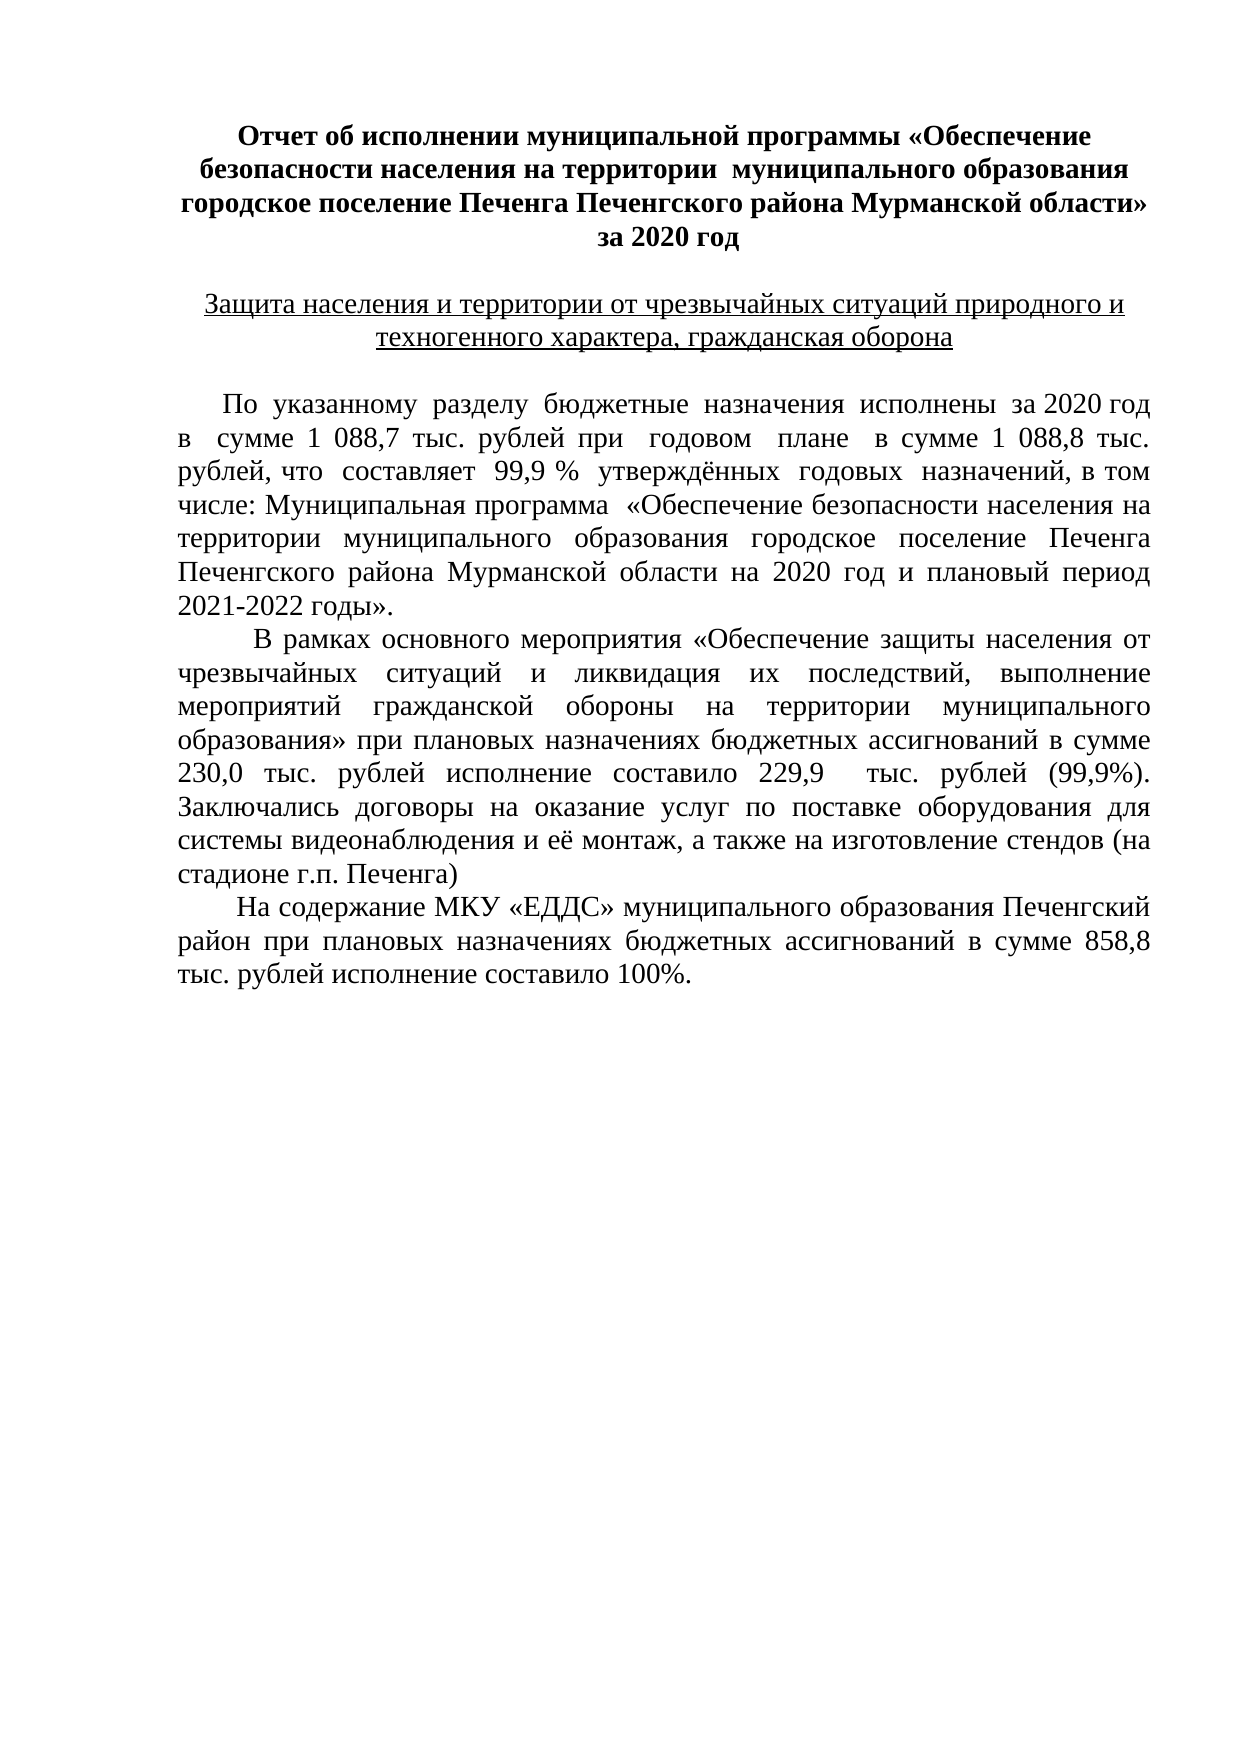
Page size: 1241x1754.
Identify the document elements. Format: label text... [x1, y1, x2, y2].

text Защита населения и территории от чрезвычайных ситуаций природного и техногенного характера, гражданская оборона [177, 286, 1152, 353]
text По указанному разделу бюджетные назначения исполнены за 2020 год в сумме 1 088,7 тыс. рублей при годовом плане в сумме 1 088,8 тыс. рублей, что составляет 99,9 % утверждённых годовых назначений, в том числе: Муниципальная программа «Обеспечение безопасности населения на территории муниципального образования городское поселение Печенга Печенгского района Мурманской области на 2020 год и плановый период 2021-2022 годы». [177, 386, 1152, 621]
text В рамках основного мероприятия «Обеспечение защиты населения от чрезвычайных ситуаций и ликвидация их последствий, выполнение мероприятий гражданской обороны на территории муниципального образования» при плановых назначениях бюджетных ассигнований в сумме 230,0 тыс. рублей исполнение составило 229,9 тыс. рублей (99,9%). Заключались договоры на оказание услуг по поставке оборудования для системы видеонаблюдения и её монтаж, а также на изготовление стендов (на стадионе г.п. Печенга) [177, 621, 1152, 889]
text за 2020 год [177, 219, 1152, 252]
text Отчет об исполнении муниципальной программы «Обеспечение безопасности населения на территории муниципального образования городское поселение Печенга Печенгского района Мурманской области» [177, 118, 1152, 219]
text На содержание МКУ «ЕДДС» муниципального образования Печенгский район при плановых назначениях бюджетных ассигнований в сумме 858,8 тыс. рублей исполнение составило 100%. [177, 889, 1152, 990]
